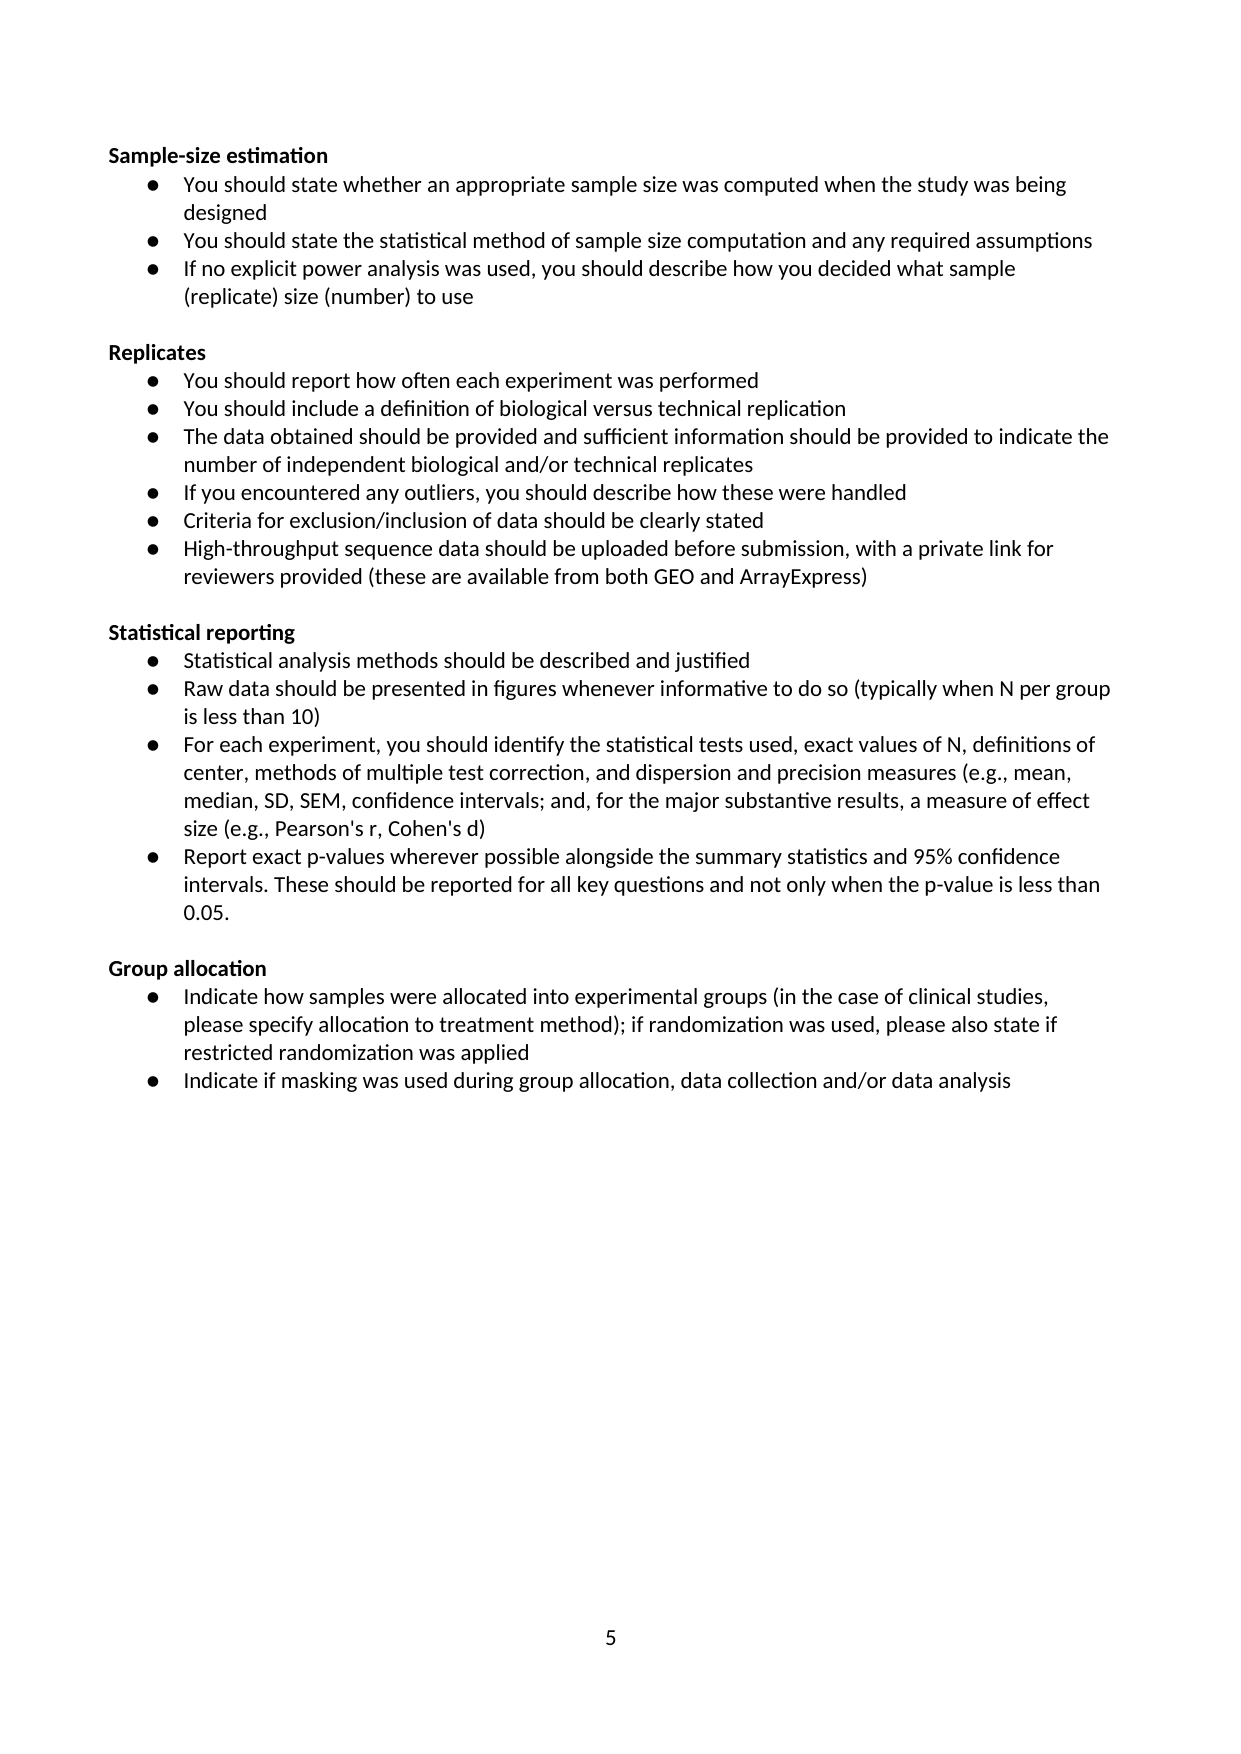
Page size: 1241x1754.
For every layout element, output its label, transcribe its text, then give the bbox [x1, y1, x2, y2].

list The data obtained should be provided and sufficient information should be provided to indicate the number of independent biological and/or technical replicates [146, 422, 1113, 478]
list You should report how often each experiment was performed [146, 366, 1113, 394]
list Statistical analysis methods should be described and justified [146, 646, 1113, 674]
list Criteria for exclusion/inclusion of data should be clearly stated [146, 506, 1113, 534]
list High-throughput sequence data should be uploaded before submission, with a private link for reviewers provided (these are available from both GEO and ArrayExpress) [146, 534, 1113, 590]
list Raw data should be presented in figures whenever informative to do so (typically when N per group is less than 10) [146, 674, 1113, 730]
list If no explicit power analysis was used, you should describe how you decided what sample (replicate) size (number) to use [146, 254, 1113, 310]
list For each experiment, you should identify the statistical tests used, exact values of N, definitions of center, methods of multiple test correction, and dispersion and precision measures (e.g., mean, median, SD, SEM, confidence intervals; and, for the major substantive results, a measure of effect size (e.g., Pearson's r, Cohen's d) [146, 730, 1113, 842]
list Indicate how samples were allocated into experimental groups (in the case of clinical studies, please specify allocation to treatment method); if randomization was used, please also state if restricted randomization was applied [146, 982, 1113, 1066]
list You should include a definition of biological versus technical replication [146, 394, 1113, 422]
list You should state the statistical method of sample size computation and any required assumptions [146, 226, 1113, 254]
list Report exact p-values wherever possible alongside the summary statistics and 95% confidence intervals. These should be reported for all key questions and not only when the p-value is less than 0.05. [146, 842, 1113, 926]
text Sample-size estimation [108, 142, 1113, 170]
list You should state whether an appropriate sample size was computed when the study was being designed [146, 170, 1113, 226]
list If you encountered any outliers, you should describe how these were handled [146, 478, 1113, 506]
text Replicates [108, 338, 1113, 366]
text Statistical reporting [108, 618, 1113, 646]
list Indicate if masking was used during group allocation, data collection and/or data analysis [146, 1066, 1113, 1094]
text Group allocation [108, 954, 1113, 982]
